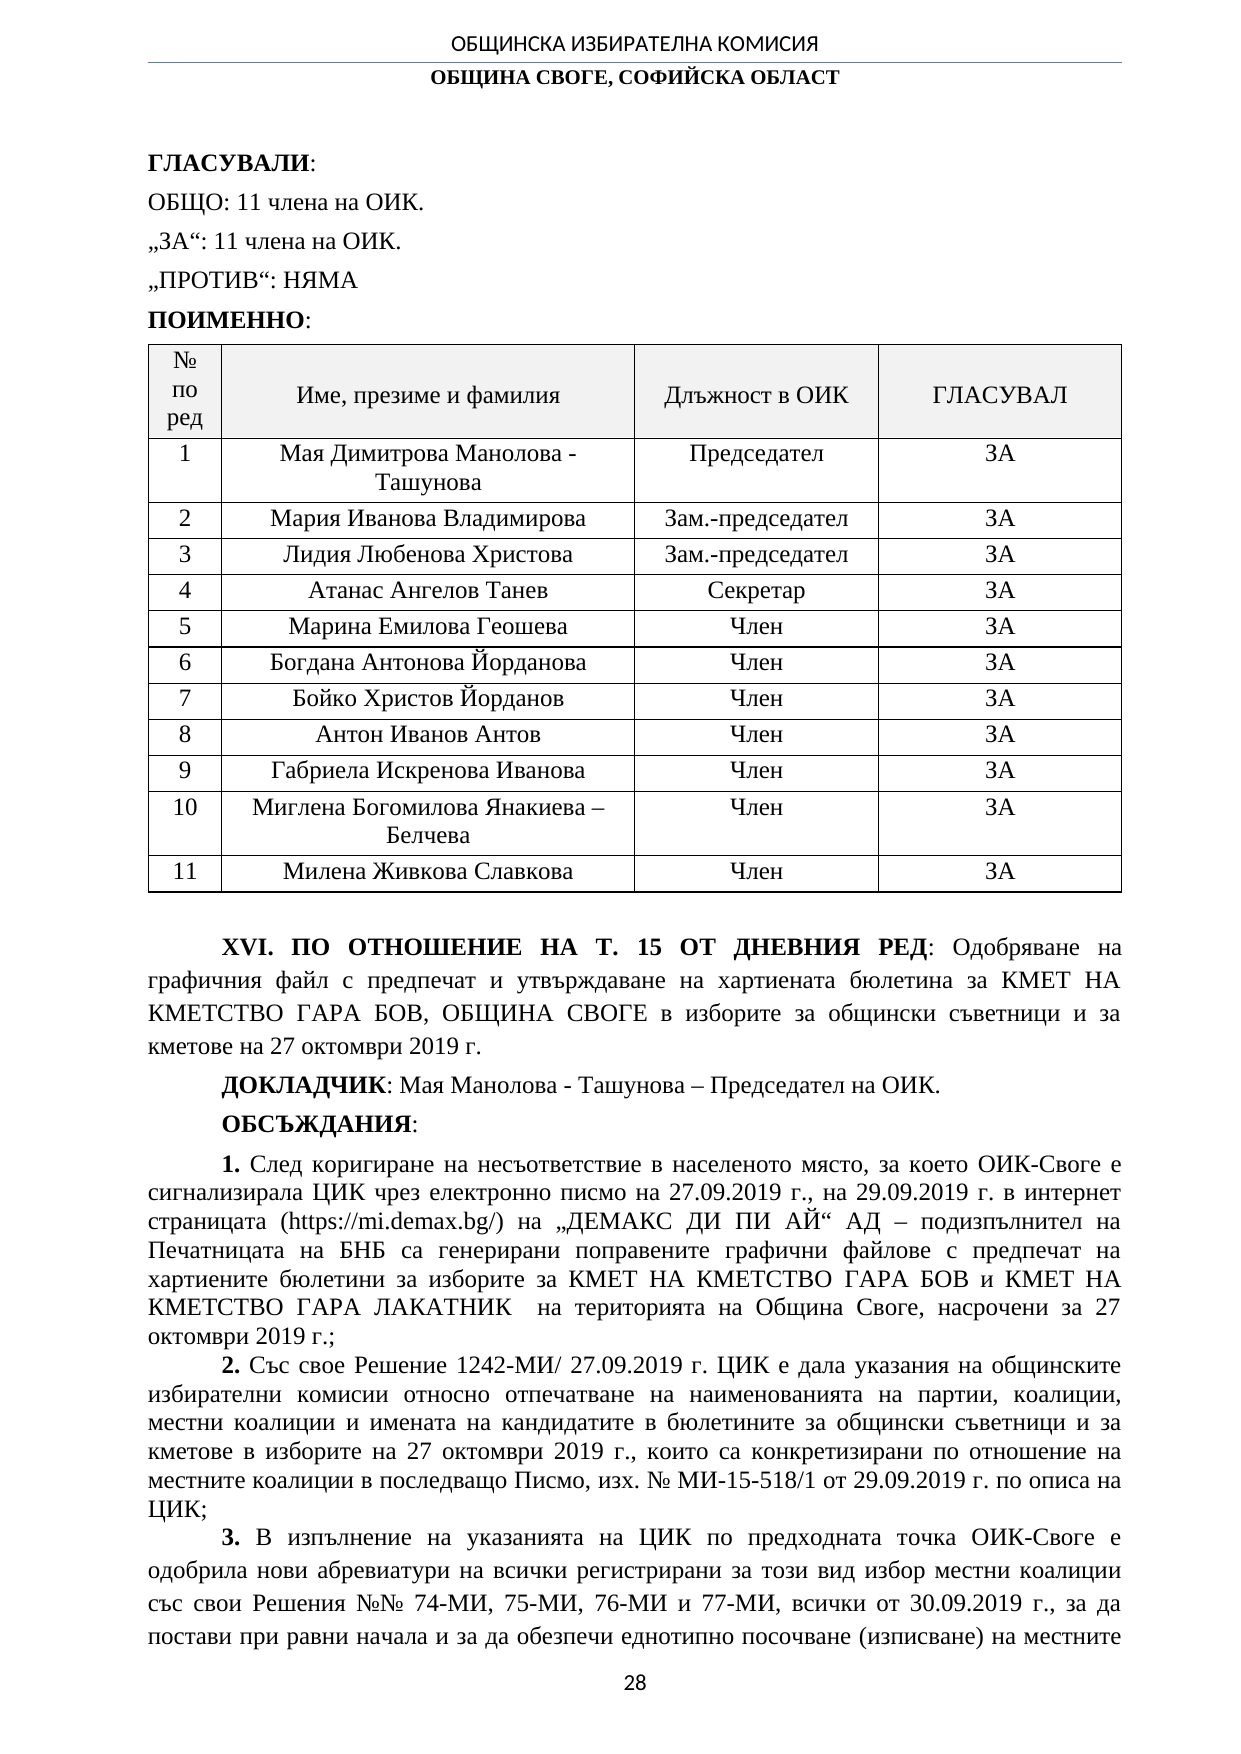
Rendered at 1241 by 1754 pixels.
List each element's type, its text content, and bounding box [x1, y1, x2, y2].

text 2. Със свое Решение 1242-МИ/ 27.09.2019 г. ЦИК е дала указания на общинските избирателни комисии относно отпечатване на наименованията на партии, коалиции, местни коалиции и имената на кандидатите в бюлетините за общински съветници и за кметове в изборите на 27 октомври 2019 г., които са конкретизирани по отношение на местните коалиции в последващо Писмо, изх. № МИ-15-518/1 от 29.09.2019 г. по описа на ЦИК; [148, 1350, 1122, 1522]
table_cell 3 [149, 539, 221, 574]
table_cell Член [635, 648, 878, 682]
table_cell Атанас Ангелов Танев [222, 575, 634, 610]
table_cell ЗА [879, 575, 1121, 610]
text ГЛАСУВАЛИ: [148, 148, 1122, 176]
table_cell ЗА [879, 720, 1121, 754]
table_cell Зам.-председател [635, 539, 878, 574]
table_cell ЗА [879, 539, 1121, 574]
table_cell 8 [149, 720, 221, 754]
table_cell ЗА [879, 648, 1121, 682]
table_cell ЗА [879, 503, 1121, 538]
table_cell 9 [149, 756, 221, 791]
table_cell ЗА [879, 684, 1121, 718]
text ДОКЛАДЧИК: Мая Манолова - Ташунова – Председател на ОИК. [148, 1070, 1122, 1099]
table_header № по ред [149, 345, 221, 437]
table_header Име, презиме и фамилия [222, 345, 634, 437]
table_cell ЗА [879, 756, 1121, 791]
table_cell ЗА [879, 611, 1121, 646]
text ОБЩО: 11 члена на ОИК. [148, 187, 1122, 216]
table_cell ЗА [879, 856, 1121, 891]
table_cell Миглена Богомилова Янакиева – Белчева [222, 792, 634, 855]
table_cell Член [635, 720, 878, 754]
text 1. След коригиране на несъответствие в населеното място, за което ОИК-Своге е сигнализирала ЦИК чрез електронно писмо на 27.09.2019 г., на 29.09.2019 г. в интернет страницата (https://mi.demax.bg/) на „ДЕМАКС ДИ ПИ АЙ“ АД – подизпълнител на Печатницата на БНБ са генерирани поправените графични файлове с предпечат на хартиените бюлетини за изборите за КМЕТ НА КМЕТСТВО ГАРА БОВ и КМЕТ НА КМЕТСТВО ГАРА ЛАКАТНИК на територията на Община Своге, насрочени за 27 октомври 2019 г.; [148, 1149, 1122, 1350]
table_cell Член [635, 792, 878, 855]
text ОБСЪЖДАНИЯ: [148, 1109, 1122, 1138]
table_cell Мая Димитрова Манолова - Ташунова [222, 439, 634, 502]
table_cell ЗА [879, 792, 1121, 855]
text ПОИМЕННО: [148, 305, 1122, 333]
table_cell 10 [149, 792, 221, 855]
table_cell 4 [149, 575, 221, 610]
table_cell 2 [149, 503, 221, 538]
table_cell 11 [149, 856, 221, 891]
table_cell 6 [149, 648, 221, 682]
table_cell Лидия Любенова Христова [222, 539, 634, 574]
text XVI. ПО ОТНОШЕНИЕ НА Т. 15 ОТ ДНЕВНИЯ РЕД: Одобряване на графичния файл с предпечат и утвърждаване на хартиената бюлетина за КМЕТ НА КМЕТСТВО ГАРА БОВ, ОБЩИНА СВОГЕ в изборите за общински съветници и за кметове на 27 октомври 2019 г. [148, 932, 1122, 1059]
text „ЗА“: 11 члена на ОИК. [148, 226, 1122, 255]
text „ПРОТИВ“: НЯМА [148, 265, 1122, 294]
table_cell Член [635, 611, 878, 646]
table_cell Габриела Искренова Иванова [222, 756, 634, 791]
table_cell Богдана Антонова Йорданова [222, 648, 634, 682]
table_cell Секретар [635, 575, 878, 610]
table_cell 1 [149, 439, 221, 502]
table_cell 7 [149, 684, 221, 718]
table_header ГЛАСУВАЛ [879, 345, 1121, 437]
table_cell Председател [635, 439, 878, 502]
table_cell Бойко Христов Йорданов [222, 684, 634, 718]
table_cell Член [635, 684, 878, 718]
table_cell ЗА [879, 439, 1121, 502]
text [148, 1522, 1122, 1650]
table_cell Член [635, 756, 878, 791]
table_header Длъжност в ОИК [635, 345, 878, 437]
table_cell Мария Иванова Владимирова [222, 503, 634, 538]
table_cell Зам.-председател [635, 503, 878, 538]
table_cell Член [635, 856, 878, 891]
table_cell Марина Емилова Геошева [222, 611, 634, 646]
table_cell 5 [149, 611, 221, 646]
table_cell Милена Живкова Славкова [222, 856, 634, 891]
table_cell Антон Иванов Антов [222, 720, 634, 754]
